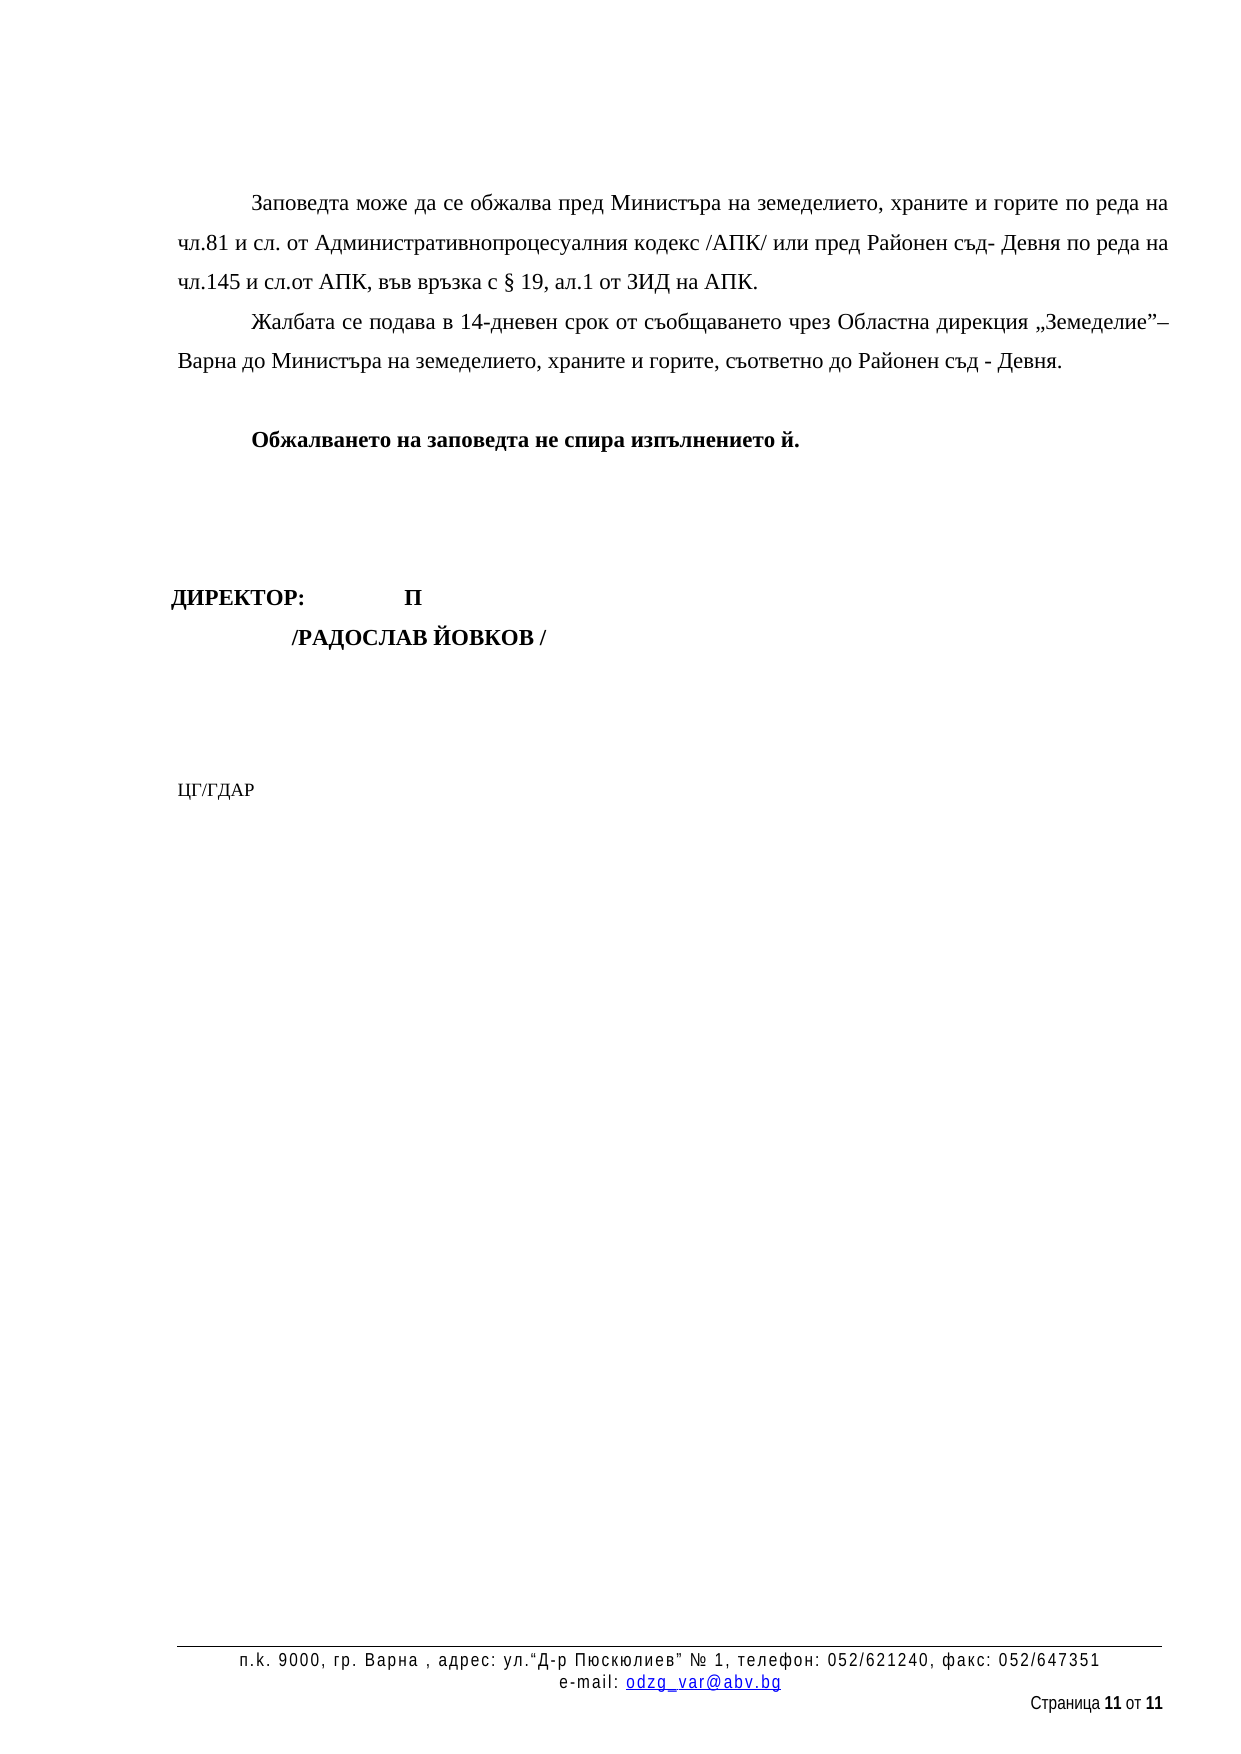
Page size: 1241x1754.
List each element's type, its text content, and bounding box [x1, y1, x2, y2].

text ЦГ/ГДАР [177, 779, 1211, 801]
text Обжалването на заповедта не спира изпълнението й. [177, 426, 1193, 452]
text Заповедта може да се обжалва пред Министъра на земеделието, храните и горите по реда на чл.81 и сл. от Административнопроцесуалния кодекс /АПК/ или пред Районен съд- Девня по реда на чл.145 и сл.от АПК, във връзка с § 19, ал.1 от ЗИД на АПК. [177, 189, 1171, 294]
text Жалбата се подава в 14-дневен срок от съобщаването чрез Областна дирекция „Земеделие”–Варна до Министъра на земеделието, храните и горите, съответно до Районен съд - Девня. [177, 308, 1171, 373]
text ДИРЕКТОР: П [102, 584, 1193, 610]
text /РАДОСЛАВ ЙОВКОВ / [102, 623, 1193, 650]
